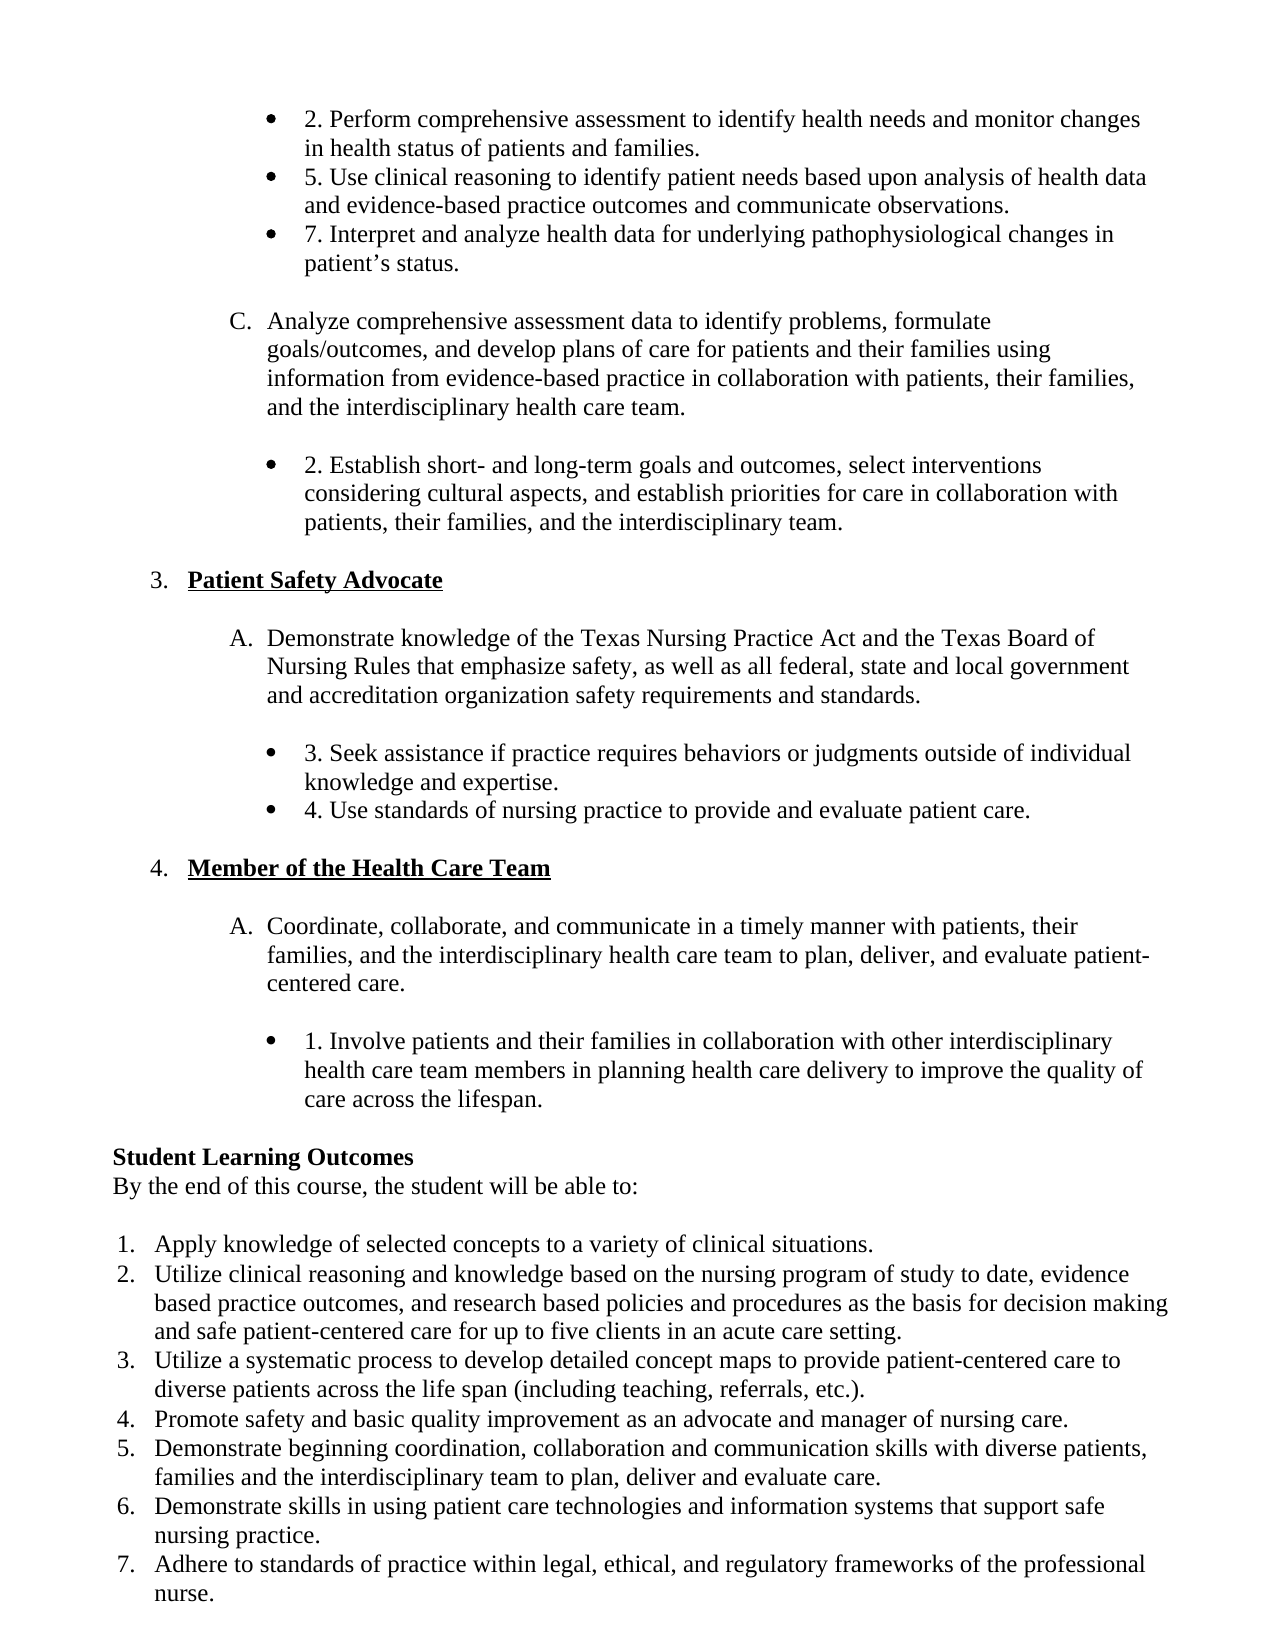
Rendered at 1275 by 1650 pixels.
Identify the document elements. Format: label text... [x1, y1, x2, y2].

list 5. Use clinical reasoning to identify patient needs based upon analysis of health data and evidence-based practice outcomes and communicate observations. [267, 162, 1159, 219]
list Utilize a systematic process to develop detailed concept maps to provide patient-centered care to diverse patients across the life span (including teaching, referrals, etc.). [117, 1346, 1175, 1403]
list 3. Seek assistance if practice requires behaviors or judgments outside of individual knowledge and expertise. [267, 738, 1159, 795]
list Adhere to standards of practice within legal, ethical, and regulatory frameworks of the professional nurse. [117, 1549, 1175, 1606]
list Patient Safety Advocate [150, 565, 1159, 594]
list 1. Involve patients and their families in collaboration with other interdisciplinary health care team members in planning health care delivery to improve the quality of care across the lifespan. [267, 1026, 1159, 1112]
list Utilize clinical reasoning and knowledge based on the nursing program of study to date, evidence based practice outcomes, and research based policies and procedures as the basis for decision making and safe patient-centered care for up to five clients in an acute care setting. [117, 1259, 1175, 1345]
text Student Learning Outcomes [112, 1142, 1175, 1171]
list 7. Interpret and analyze health data for underlying pathophysiological changes in patient’s status. [267, 219, 1159, 277]
list Analyze comprehensive assessment data to identify problems, formulate goals/outcomes, and develop plans of care for patients and their families using information from evidence-based practice in collaboration with patients, their families, and the interdisciplinary health care team. [229, 306, 1159, 421]
list Member of the Health Care Team [150, 853, 1159, 882]
list Demonstrate skills in using patient care technologies and information systems that support safe nursing practice. [117, 1491, 1175, 1548]
list Promote safety and basic quality improvement as an advocate and manager of nursing care. [117, 1404, 1175, 1432]
list 2. Perform comprehensive assessment to identify health needs and monitor changes in health status of patients and families. [267, 104, 1159, 162]
list Apply knowledge of selected concepts to a variety of clinical situations. [117, 1229, 1175, 1258]
list Demonstrate beginning coordination, collaboration and communication skills with diverse patients, families and the interdisciplinary team to plan, deliver and evaluate care. [117, 1433, 1175, 1490]
list Coordinate, collaborate, and communicate in a timely manner with patients, their families, and the interdisciplinary health care team to plan, deliver, and evaluate patient-centered care. [229, 911, 1159, 997]
list 2. Establish short- and long-term goals and outcomes, select interventions considering cultural aspects, and establish priorities for care in collaboration with patients, their families, and the interdisciplinary team. [267, 450, 1159, 536]
text By the end of this course, the student will be able to: [112, 1171, 1175, 1200]
list Demonstrate knowledge of the Texas Nursing Practice Act and the Texas Board of Nursing Rules that emphasize safety, as well as all federal, state and local government and accreditation organization safety requirements and standards. [229, 623, 1159, 709]
list 4. Use standards of nursing practice to provide and evaluate patient care. [267, 796, 1159, 824]
